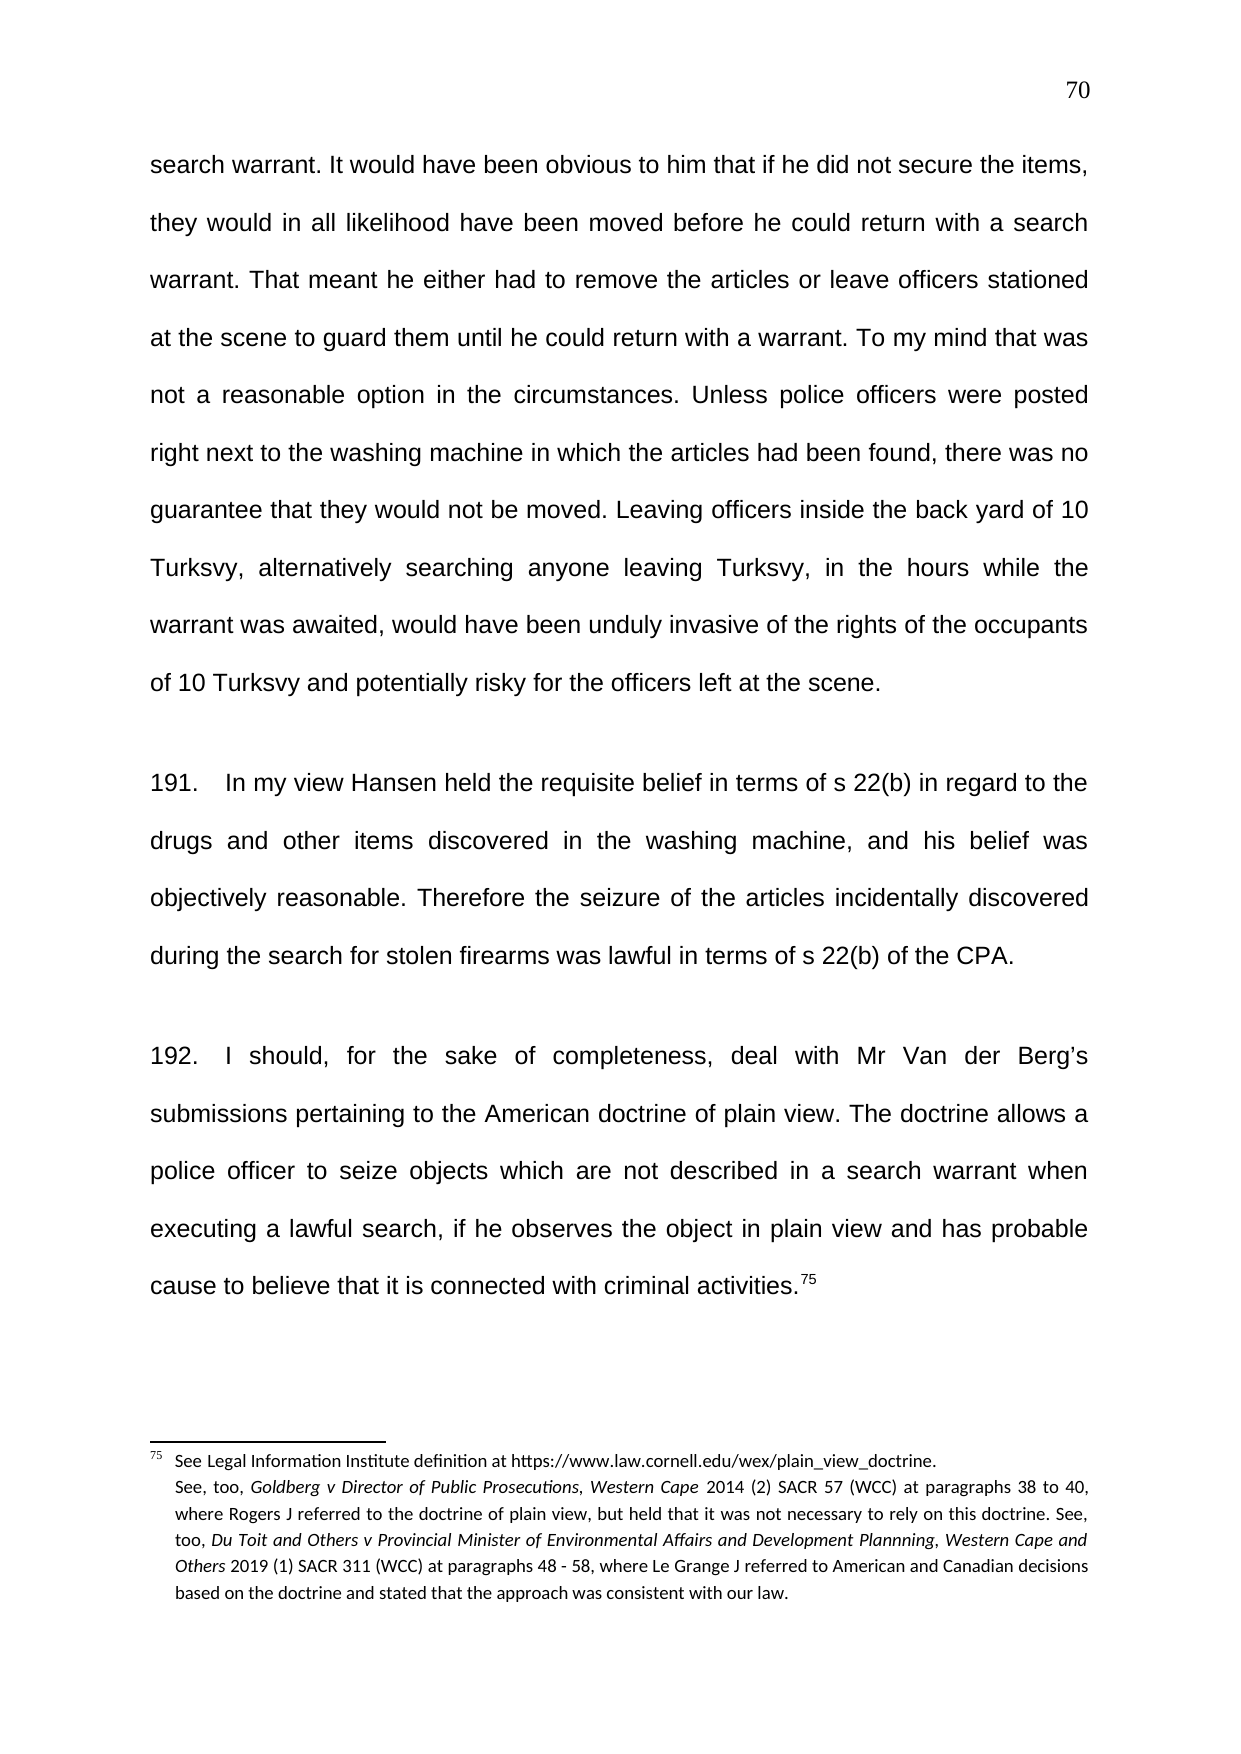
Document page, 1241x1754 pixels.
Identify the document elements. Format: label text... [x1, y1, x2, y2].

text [150, 150, 1090, 696]
text 192. I should, for the sake of completeness, deal with Mr Van der Berg’s submissions pertaining to the American doctrine of plain view. The doctrine allows a police officer to seize objects which are not described in a search warrant when executing a lawful search, if he observes the object in plain view and has probable cause to believe that it is connected with criminal activities. [150, 1041, 1090, 1300]
text 191. In my view Hansen held the requisite belief in terms of s 22(b) in regard to the drugs and other items discovered in the washing machine, and his belief was objectively reasonable. Therefore the seizure of the articles incidentally discovered during the search for stolen firearms was lawful in terms of s 22(b) of the CPA. [150, 768, 1090, 969]
